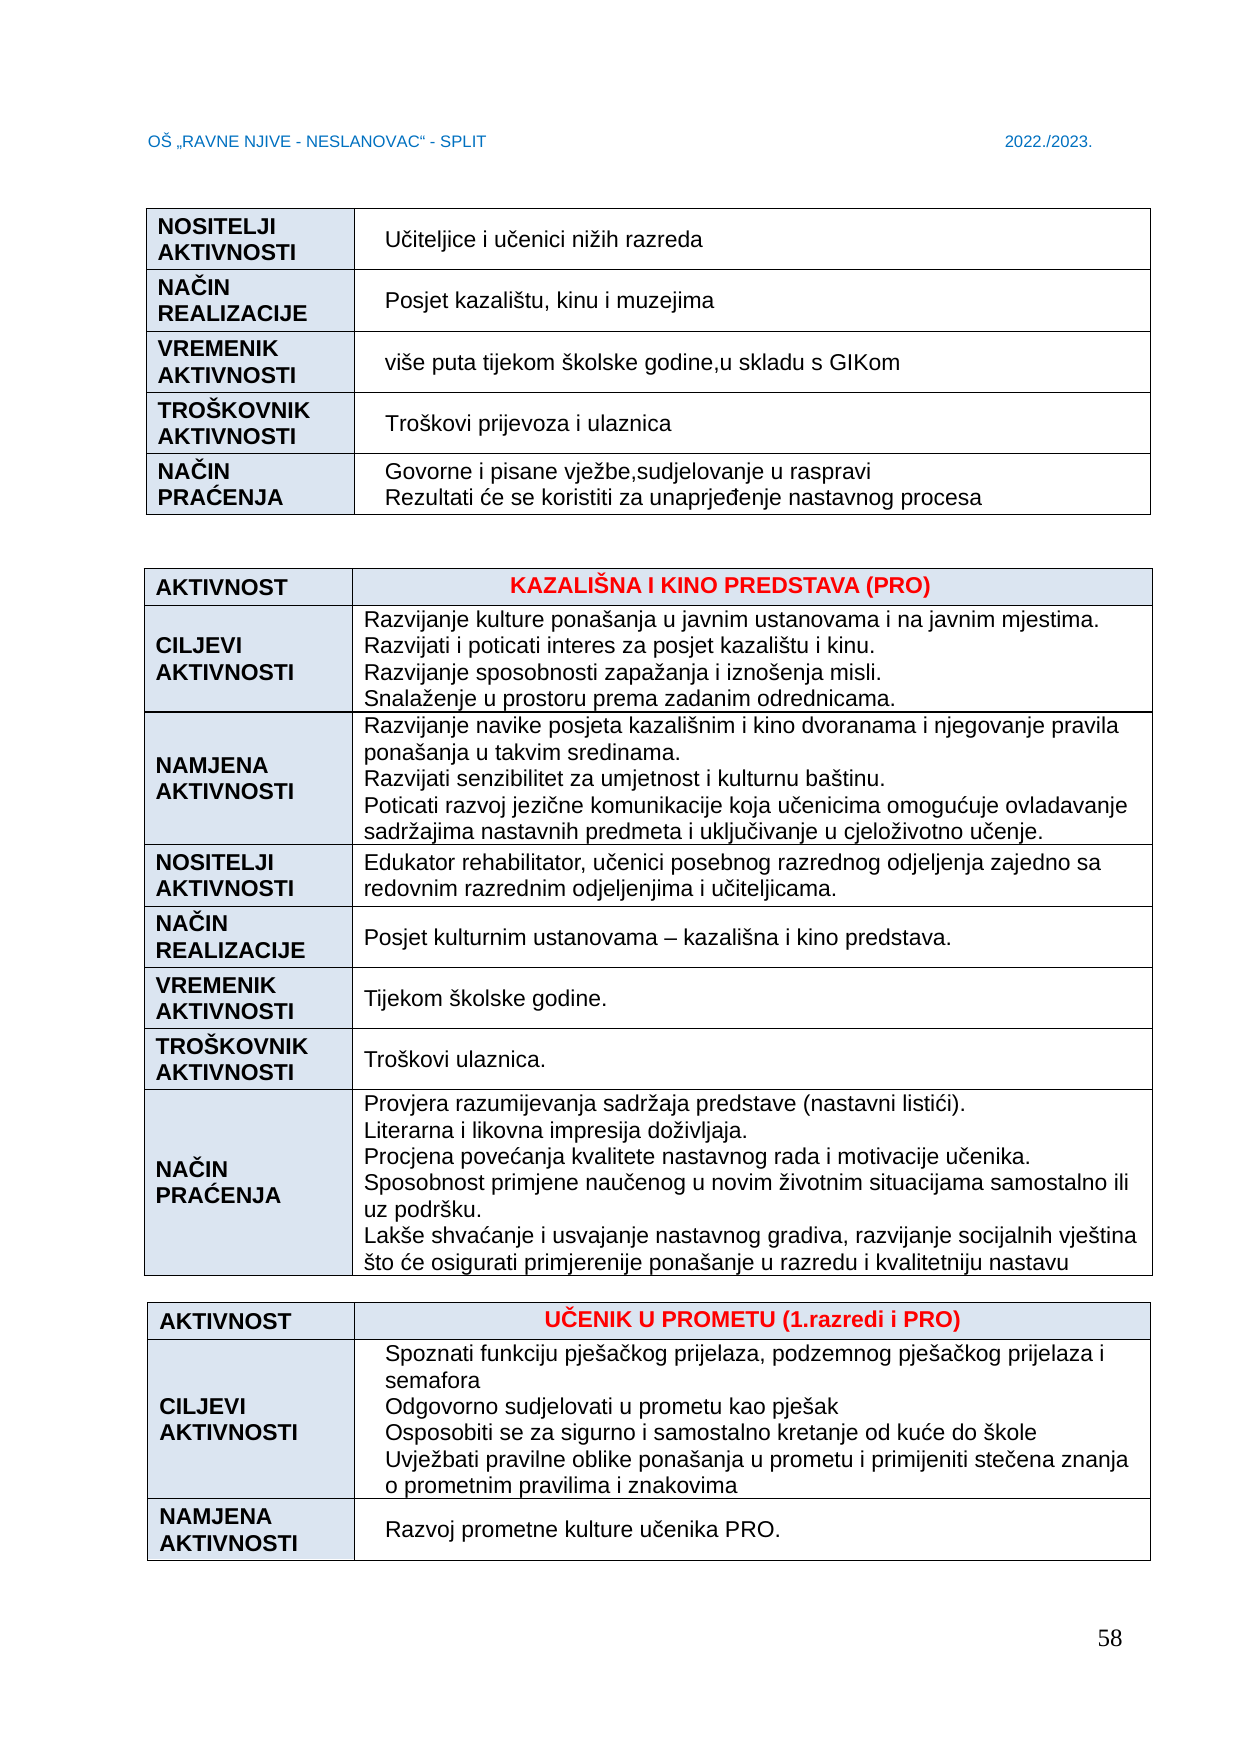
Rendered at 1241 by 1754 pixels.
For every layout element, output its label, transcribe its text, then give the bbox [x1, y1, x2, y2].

table_cell CILJEVI AKTIVNOSTI [145, 606, 352, 711]
table_header KAZALIŠNA I KINO PREDSTAVA (PRO) [353, 569, 1152, 605]
table_cell CILJEVI AKTIVNOSTI [148, 1340, 354, 1498]
table_cell VREMENIK AKTIVNOSTI [147, 332, 354, 392]
table_cell TROŠKOVNIK AKTIVNOSTI [147, 393, 354, 453]
table_cell Govorne i pisane vježbe,sudjelovanje u raspravi Rezultati će se koristiti za unaprjeđenje nastavnog procesa [355, 454, 1150, 514]
table_header AKTIVNOST [145, 569, 352, 605]
table_cell NOSITELJI AKTIVNOSTI [147, 209, 354, 269]
table_cell Troškovi ulaznica. [353, 1029, 1152, 1089]
table_header UČENIK U PROMETU (1.razredi i PRO) [355, 1303, 1150, 1339]
table_cell Učiteljice i učenici nižih razreda [355, 209, 1150, 269]
table_cell Spoznati funkciju pješačkog prijelaza, podzemnog pješačkog prijelaza i semafora Odgovorno sudjelovati u prometu kao pješak Osposobiti se za sigurno i samostalno kretanje od kuće do škole Uvježbati pravilne oblike ponašanja u prometu i primijeniti stečena znanja o prometnim pravilima i znakovima [355, 1340, 1150, 1498]
table_cell Razvoj prometne kulture učenika PRO. [355, 1499, 1150, 1559]
table_cell Edukator rehabilitator, učenici posebnog razrednog odjeljenja zajedno sa redovnim razrednim odjeljenjima i učiteljicama. [353, 845, 1152, 906]
table_cell NAMJENA AKTIVNOSTI [145, 713, 352, 844]
table_cell NOSITELJI AKTIVNOSTI [145, 845, 352, 906]
table_header AKTIVNOST [148, 1303, 354, 1339]
table_cell Razvijanje navike posjeta kazališnim i kino dvoranama i njegovanje pravila ponašanja u takvim sredinama. Razvijati senzibilitet za umjetnost i kulturnu baštinu. Poticati razvoj jezične komunikacije koja učenicima omogućuje ovladavanje sadržajima nastavnih predmeta i uključivanje u cjeloživotno učenje. [353, 713, 1152, 844]
table_cell Posjet kazalištu, kinu i muzejima [355, 270, 1150, 331]
table_cell Provjera razumijevanja sadržaja predstave (nastavni listići). Literarna i likovna impresija doživljaja. Procjena povećanja kvalitete nastavnog rada i motivacije učenika. Sposobnost primjene naučenog u novim životnim situacijama samostalno ili uz podršku. Lakše shvaćanje i usvajanje nastavnog gradiva, razvijanje socijalnih vještina što će osigurati primjerenije ponašanje u razredu i kvalitetniju nastavu [353, 1090, 1152, 1275]
table_cell NAČIN REALIZACIJE [147, 270, 354, 331]
table_cell Troškovi prijevoza i ulaznica [355, 393, 1150, 453]
table_cell NAMJENA AKTIVNOSTI [148, 1499, 354, 1559]
table_cell NAČIN REALIZACIJE [145, 907, 352, 967]
table_cell više puta tijekom školske godine,u skladu s GIKom [355, 332, 1150, 392]
table_cell TROŠKOVNIK AKTIVNOSTI [145, 1029, 352, 1089]
table_cell NAČIN PRAĆENJA [147, 454, 354, 514]
table_cell NAČIN PRAĆENJA [145, 1090, 352, 1275]
table_cell Tijekom školske godine. [353, 968, 1152, 1028]
table_cell Razvijanje kulture ponašanja u javnim ustanovama i na javnim mjestima. Razvijati i poticati interes za posjet kazalištu i kinu. Razvijanje sposobnosti zapažanja i iznošenja misli. Snalaženje u prostoru prema zadanim odrednicama. [353, 606, 1152, 711]
table_cell VREMENIK AKTIVNOSTI [145, 968, 352, 1028]
table_cell Posjet kulturnim ustanovama – kazališna i kino predstava. [353, 907, 1152, 967]
